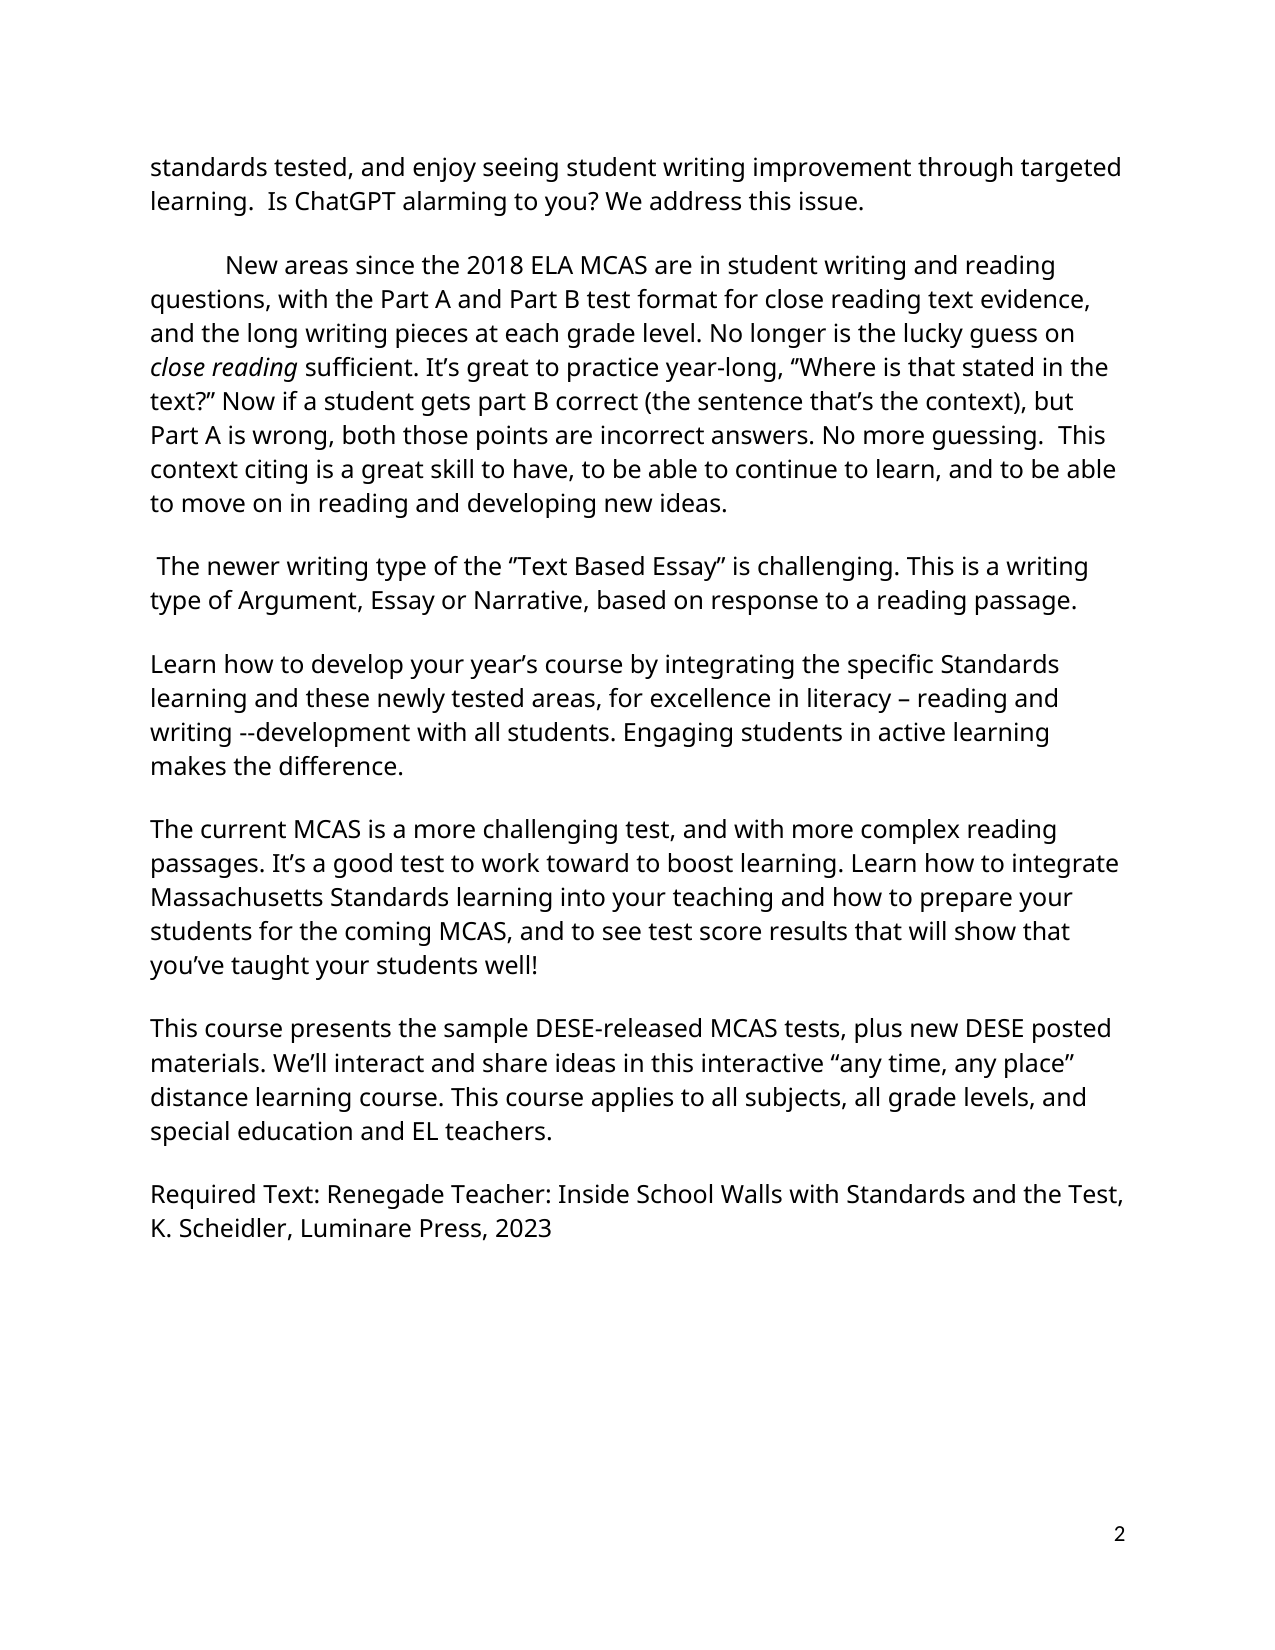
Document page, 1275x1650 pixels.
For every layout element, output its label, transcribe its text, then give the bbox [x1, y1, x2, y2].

text This course presents the sample DESE-released MCAS tests, plus new DESE posted materials. We’ll interact and share ideas in this interactive “any time, any place” distance learning course. This course applies to all subjects, all grade levels, and special education and EL teachers. [150, 1011, 1125, 1147]
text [150, 150, 1125, 218]
text New areas since the 2018 ELA MCAS are in student writing and reading questions, with the Part A and Part B test format for close reading text evidence, and the long writing pieces at each grade level. No longer is the lucky guess on close reading sufficient. It’s great to practice year-long, ‘’Where is that stated in the text?’’ Now if a student gets part B correct (the sentence that’s the context), but Part A is wrong, both those points are incorrect answers. No more guessing. This context citing is a great skill to have, to be able to continue to learn, and to be able to move on in reading and developing new ideas. [150, 247, 1125, 520]
text Learn how to develop your year’s course by integrating the specific Standards learning and these newly tested areas, for excellence in literacy – reading and writing --development with all students. Engaging students in active learning makes the difference. [150, 646, 1125, 782]
text The newer writing type of the ‘’Text Based Essay” is challenging. This is a writing type of Argument, Essay or Narrative, based on response to a reading passage. [150, 549, 1125, 617]
text The current MCAS is a more challenging test, and with more complex reading passages. It’s a good test to work toward to boost learning. Learn how to integrate Massachusetts Standards learning into your teaching and how to prepare your students for the coming MCAS, and to see test score results that will show that you’ve taught your students well! [150, 812, 1125, 982]
text Required Text: Renegade Teacher: Inside School Walls with Standards and the Test, K. Scheidler, Luminare Press, 2023 [150, 1177, 1125, 1245]
